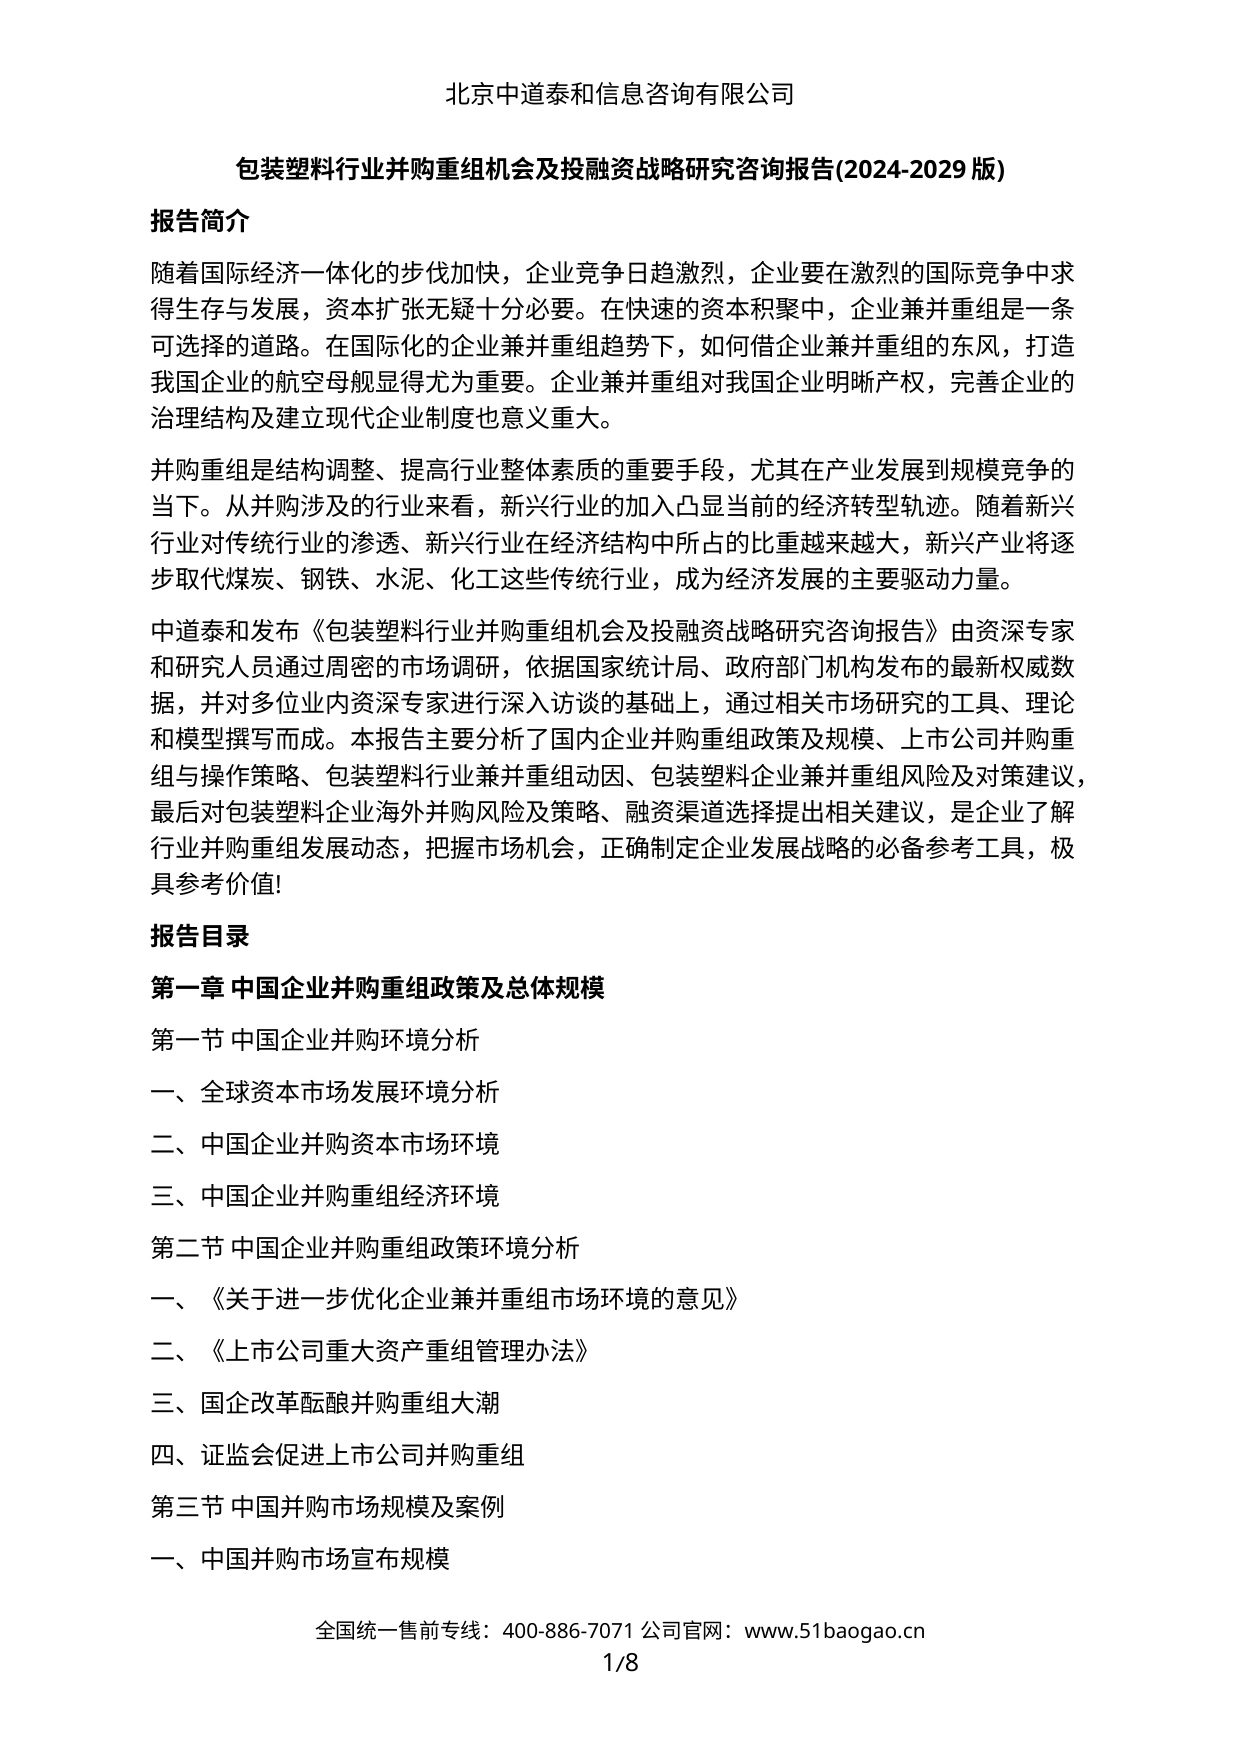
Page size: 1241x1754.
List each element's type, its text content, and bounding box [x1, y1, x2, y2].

text 一、中国并购市场宣布规模 [150, 1539, 1090, 1576]
text 第一节 中国企业并购环境分析 [150, 1021, 1090, 1057]
text 报告目录 [150, 917, 1090, 953]
text 三、国企改革酝酿并购重组大潮 [150, 1384, 1090, 1420]
text 并购重组是结构调整、提高行业整体素质的重要手段，尤其在产业发展到规模竞争的当下。从并购涉及的行业来看，新兴行业的加入凸显当前的经济转型轨迹。随着新兴行业对传统行业的渗透、新兴行业在经济结构中所占的比重越来越大，新兴产业将逐步取代煤炭、钢铁、水泥、化工这些传统行业，成为经济发展的主要驱动力量。 [150, 451, 1090, 596]
text 四、证监会促进上市公司并购重组 [150, 1436, 1090, 1472]
text 二、中国企业并购资本市场环境 [150, 1124, 1090, 1161]
text 第三节 中国并购市场规模及案例 [150, 1487, 1090, 1524]
text 报告简介 [150, 202, 1090, 238]
text 随着国际经济一体化的步伐加快，企业竞争日趋激烈，企业要在激烈的国际竞争中求得生存与发展，资本扩张无疑十分必要。在快速的资本积聚中，企业兼并重组是一条可选择的道路。在国际化的企业兼并重组趋势下，如何借企业兼并重组的东风，打造我国企业的航空母舰显得尤为重要。企业兼并重组对我国企业明晰产权，完善企业的治理结构及建立现代企业制度也意义重大。 [150, 254, 1090, 435]
text 二、《上市公司重大资产重组管理办法》 [150, 1332, 1090, 1368]
text 包装塑料行业并购重组机会及投融资战略研究咨询报告(2024-2029版) [150, 150, 1090, 186]
text 一、全球资本市场发展环境分析 [150, 1072, 1090, 1109]
text 第一章 中国企业并购重组政策及总体规模 [150, 969, 1090, 1005]
text 中道泰和发布《包装塑料行业并购重组机会及投融资战略研究咨询报告》由资深专家和研究人员通过周密的市场调研，依据国家统计局、政府部门机构发布的最新权威数据，并对多位业内资深专家进行深入访谈的基础上，通过相关市场研究的工具、理论和模型撰写而成。本报告主要分析了国内企业并购重组政策及规模、上市公司并购重组与操作策略、包装塑料行业兼并重组动因、包装塑料企业兼并重组风险及对策建议，最后对包装塑料企业海外并购风险及策略、融资渠道选择提出相关建议，是企业了解行业并购重组发展动态，把握市场机会，正确制定企业发展战略的必备参考工具，极具参考价值! [150, 611, 1090, 901]
text 一、《关于进一步优化企业兼并重组市场环境的意见》 [150, 1280, 1090, 1316]
text 三、中国企业并购重组经济环境 [150, 1176, 1090, 1212]
text 第二节 中国企业并购重组政策环境分析 [150, 1228, 1090, 1264]
